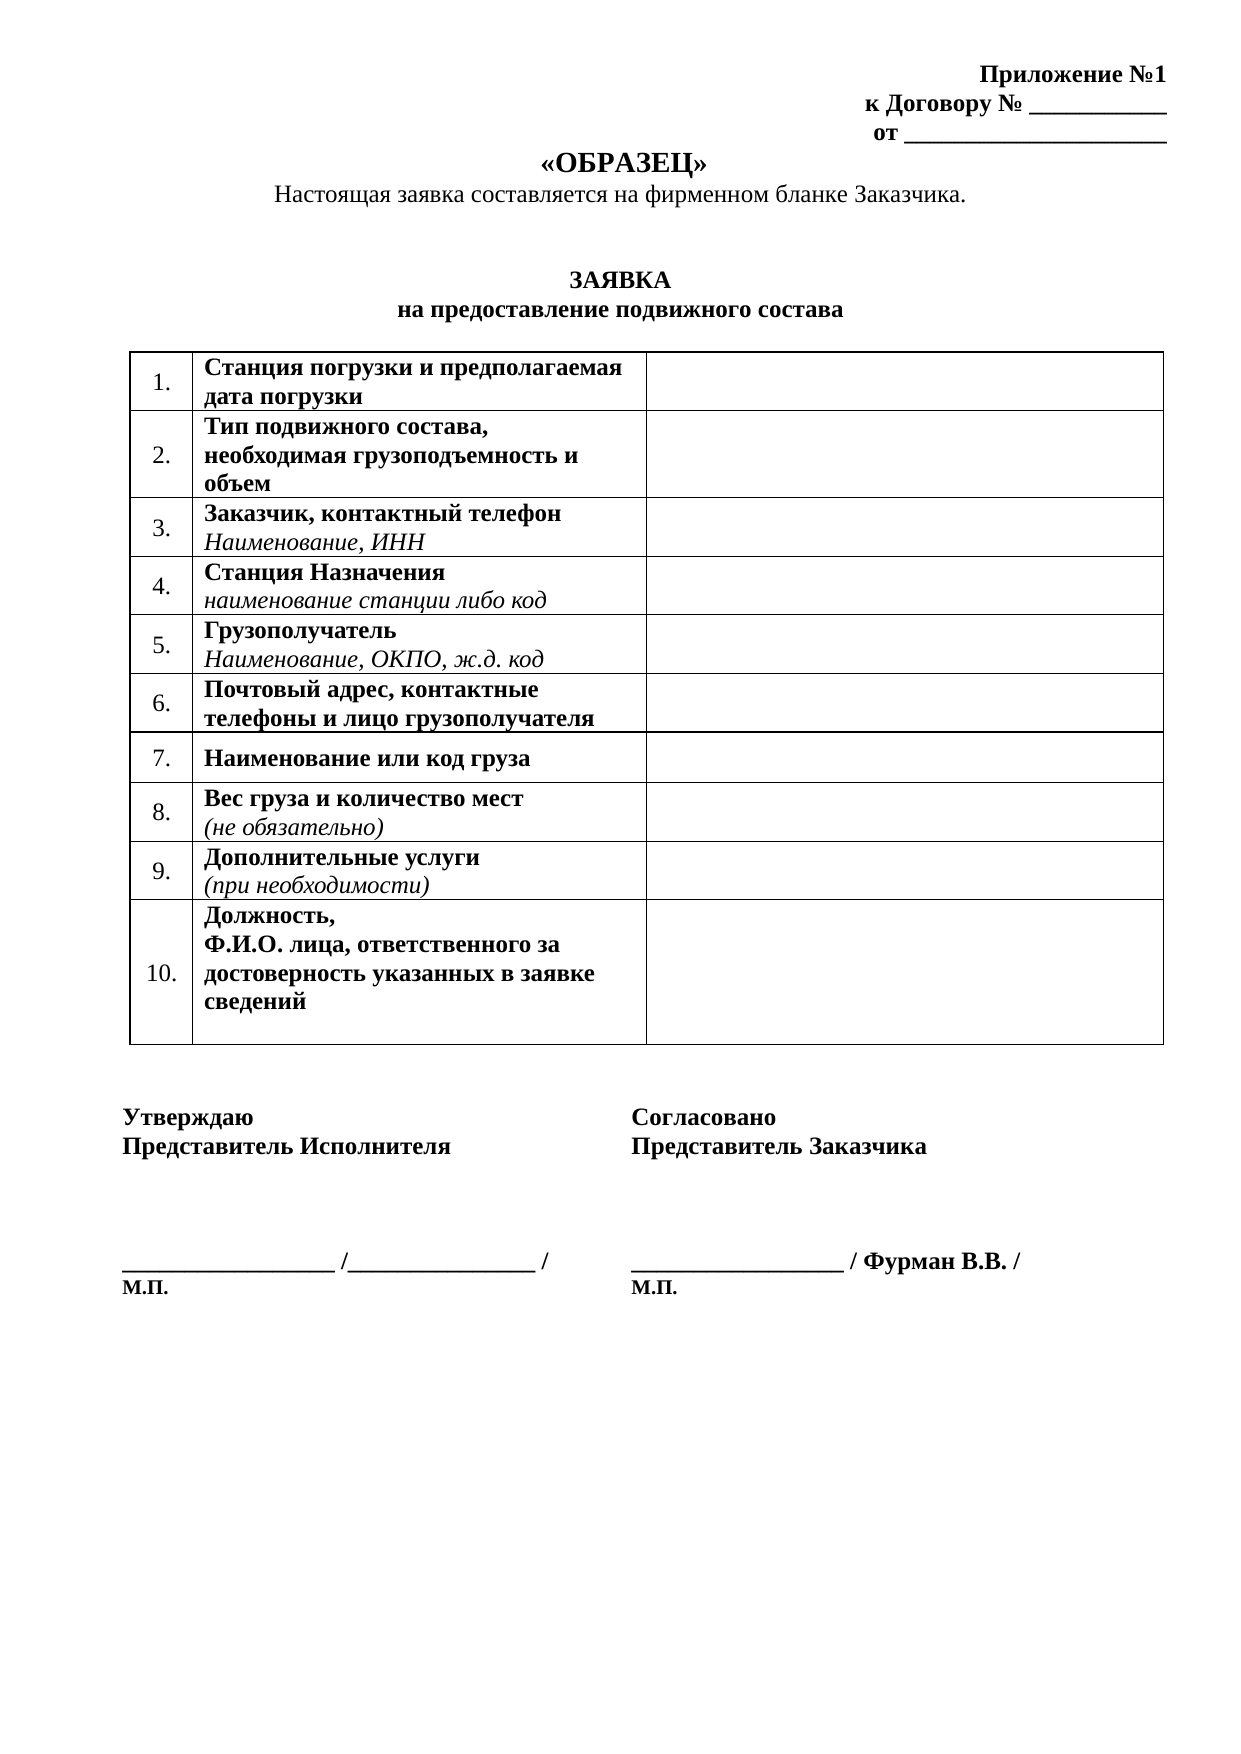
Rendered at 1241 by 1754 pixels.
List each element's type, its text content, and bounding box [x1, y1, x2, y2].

table_cell Грузополучатель Наименование, ОКПО, ж.д. код [193, 615, 646, 673]
table_header [647, 353, 1163, 410]
table_cell 4. [131, 557, 192, 614]
table_cell 10. [131, 900, 192, 1044]
table_cell [647, 674, 1163, 731]
table_cell 2. [131, 411, 192, 497]
table_cell [647, 842, 1163, 899]
text к Договору № ___________ [74, 88, 1167, 117]
table_cell Почтовый адрес, контактные телефоны и лицо грузополучателя [193, 674, 646, 731]
text на предоставление подвижного состава [74, 294, 1167, 323]
table_cell [647, 783, 1163, 841]
table_cell Тип подвижного состава, необходимая грузоподъемность и объем [193, 411, 646, 497]
table_cell Дополнительные услуги (при необходимости) [193, 842, 646, 899]
table_cell 6. [131, 674, 192, 731]
text Настоящая заявка составляется на фирменном бланке Заказчика. [74, 179, 1167, 208]
text «ОБРАЗЕЦ» [74, 145, 1167, 179]
table_cell [647, 615, 1163, 673]
text ЗАЯВКА [74, 265, 1167, 294]
table_cell Должность, Ф.И.О. лица, ответственного за достоверность указанных в заявке сведений [193, 900, 646, 1044]
table_cell [647, 557, 1163, 614]
table_cell [647, 498, 1163, 556]
table_cell 7. [131, 733, 192, 782]
table_header 1. [131, 353, 192, 410]
table_cell [647, 733, 1163, 782]
table_cell [647, 411, 1163, 497]
table_header Станция погрузки и предполагаемая дата погрузки [193, 353, 646, 410]
text Приложение №1 [74, 59, 1167, 88]
table_header Согласовано Представитель Заказчика _________________ / Фурман В.В. / М.П. [620, 1103, 1129, 1328]
table_cell Наименование или код груза [193, 733, 646, 782]
table_cell Вес груза и количество мест (не обязательно) [193, 783, 646, 841]
table_cell 3. [131, 498, 192, 556]
text от _____________________ [74, 117, 1167, 145]
table_cell 8. [131, 783, 192, 841]
table_cell 5. [131, 615, 192, 673]
table_cell Станция Назначения наименование станции либо код [193, 557, 646, 614]
table_header Утверждаю Представитель Исполнителя _________________ /_______________ / М.П. [111, 1103, 620, 1328]
table_cell [647, 900, 1163, 1044]
table_cell Заказчик, контактный телефон Наименование, ИНН [193, 498, 646, 556]
table_cell 9. [131, 842, 192, 899]
